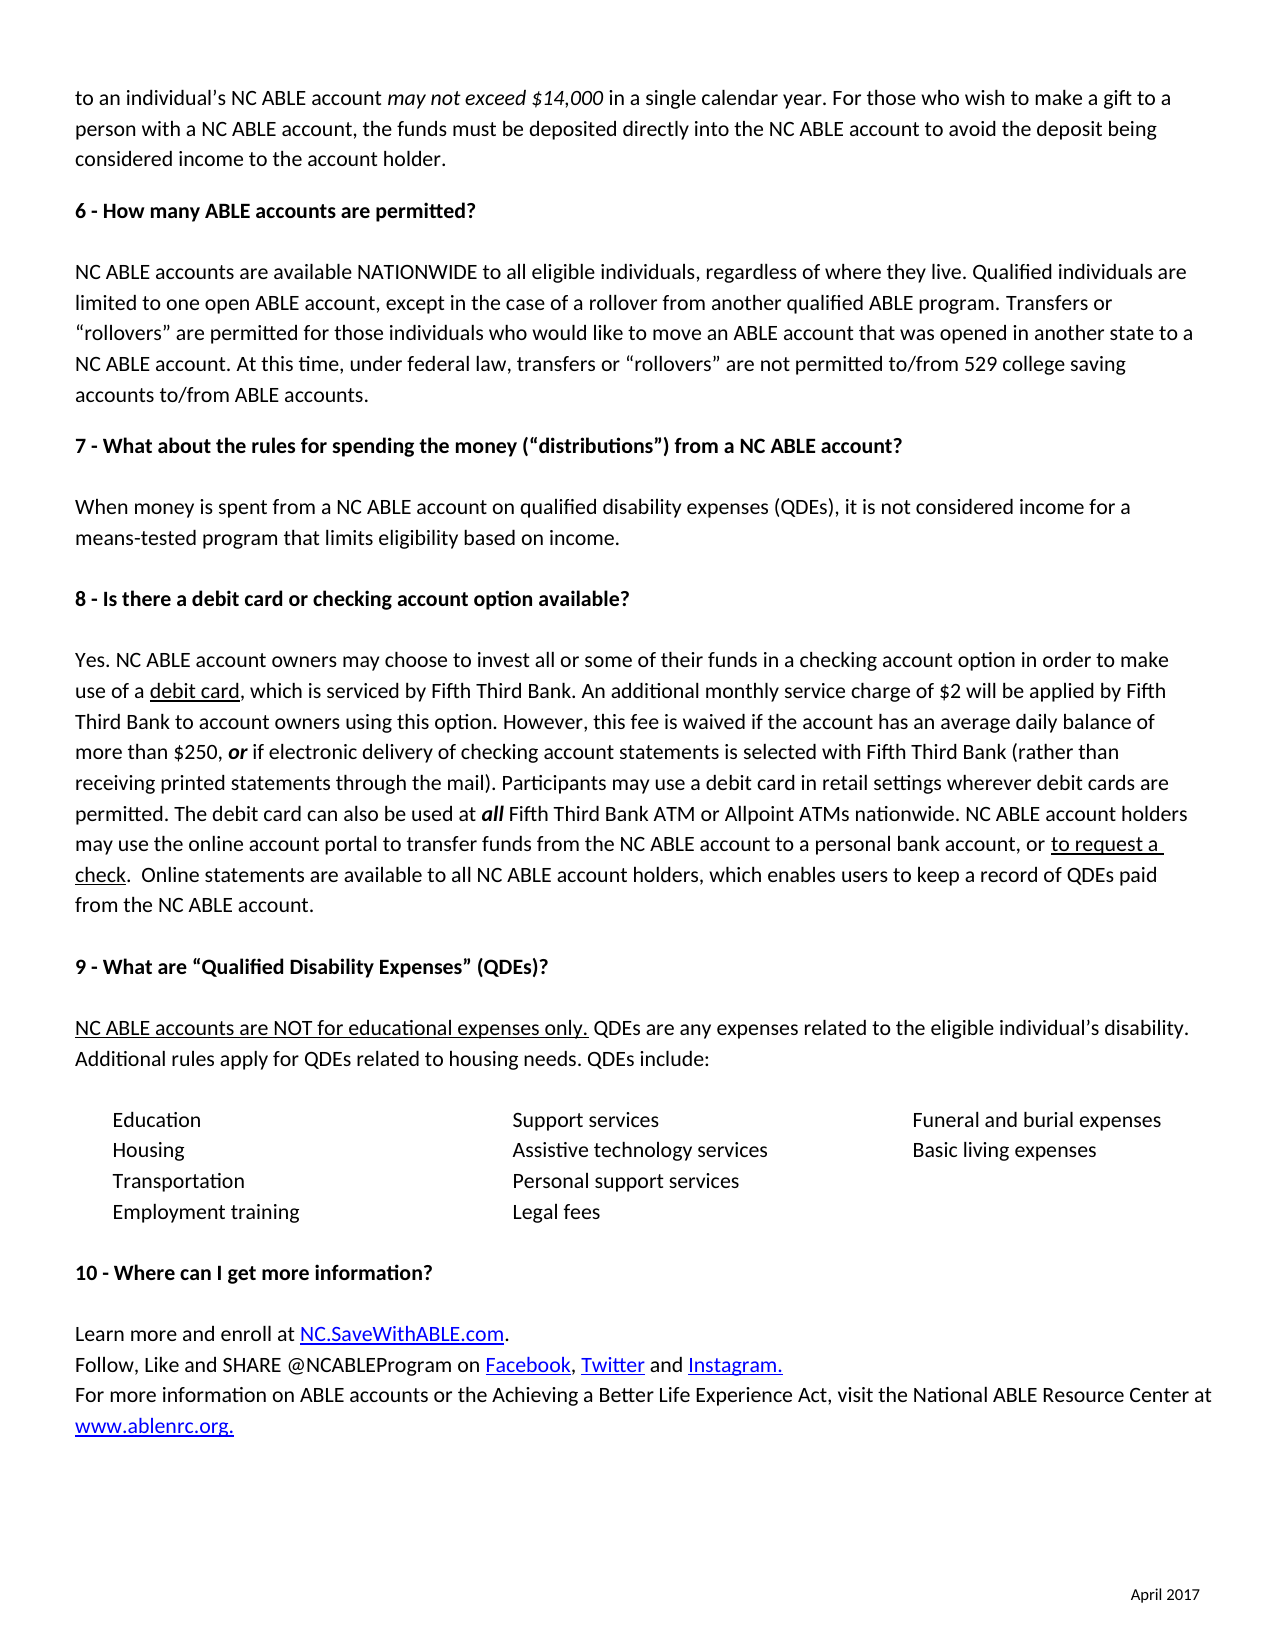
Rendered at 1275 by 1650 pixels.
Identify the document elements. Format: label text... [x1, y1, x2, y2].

text 10 - Where can I get more information? [75, 1259, 1219, 1286]
text 7 - What about the rules for spending the money (“distributions”) from a NC ABLE account? [75, 432, 1200, 459]
text 6 - How many ABLE accounts are permitted? [75, 197, 1200, 224]
text Personal support services [512, 1167, 800, 1194]
text 8 - Is there a debit card or checking account option available? [75, 585, 1200, 612]
text NC ABLE accounts are NOT for educational expenses only. QDEs are any expenses related to the eligible individual’s disability. Additional rules apply for QDEs related to housing needs. QDEs include: [75, 1014, 1200, 1071]
text Transportation [112, 1167, 400, 1194]
text Employment training [112, 1198, 400, 1224]
text Education [112, 1106, 400, 1133]
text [75, 84, 1200, 172]
text When money is spent from a NC ABLE account on qualified disability expenses (QDEs), it is not considered income for a means-tested program that limits eligibility based on income. [75, 493, 1200, 551]
text NC ABLE accounts are available NATIONWIDE to all eligible individuals, regardless of where they live. Qualified individuals are limited to one open ABLE account, except in the case of a rollover from another qualified ABLE program. Transfers or “rollovers” are permitted for those individuals who would like to move an ABLE account that was opened in another state to a NC ABLE account. At this time, under federal law, transfers or “rollovers” are not permitted to/from 529 college saving accounts to/from ABLE accounts. [75, 258, 1200, 407]
text Yes. NC ABLE account owners may choose to invest all or some of their funds in a checking account option in order to make use of a debit card, which is serviced by Fifth Third Bank. An additional monthly service charge of $2 will be applied by Fifth Third Bank to account owners using this option. However, this fee is waived if the account has an average daily balance of more than $250, or if electronic delivery of checking account statements is selected with Fifth Third Bank (rather than receiving printed statements through the mail). Participants may use a debit card in retail settings wherever debit cards are permitted. The debit card can also be used at all Fifth Third Bank ATM or Allpoint ATMs nationwide. NC ABLE account holders may use the online account portal to transfer funds from the NC ABLE account to a personal bank account, or to request a check. Online statements are available to all NC ABLE account holders, which enables users to keep a record of QDEs paid from the NC ABLE account. [75, 647, 1200, 918]
text Assistive technology services [512, 1137, 800, 1163]
text Follow, Like and SHARE @NCABLEProgram on Facebook, Twitter and Instagram. [75, 1351, 1219, 1378]
text Support services [512, 1106, 800, 1133]
text 9 - What are “Qualified Disability Expenses” (QDEs)? [75, 953, 1200, 979]
text For more information on ABLE accounts or the Achieving a Better Life Experience Act, visit the National ABLE Resource Center at www.ablenrc.org. [75, 1382, 1219, 1439]
text Learn more and enroll at NC.SaveWithABLE.com. [75, 1320, 1219, 1347]
text Housing [112, 1137, 400, 1163]
text Basic living expenses [912, 1137, 1200, 1163]
text Legal fees [512, 1198, 800, 1224]
text Funeral and burial expenses [912, 1106, 1200, 1133]
